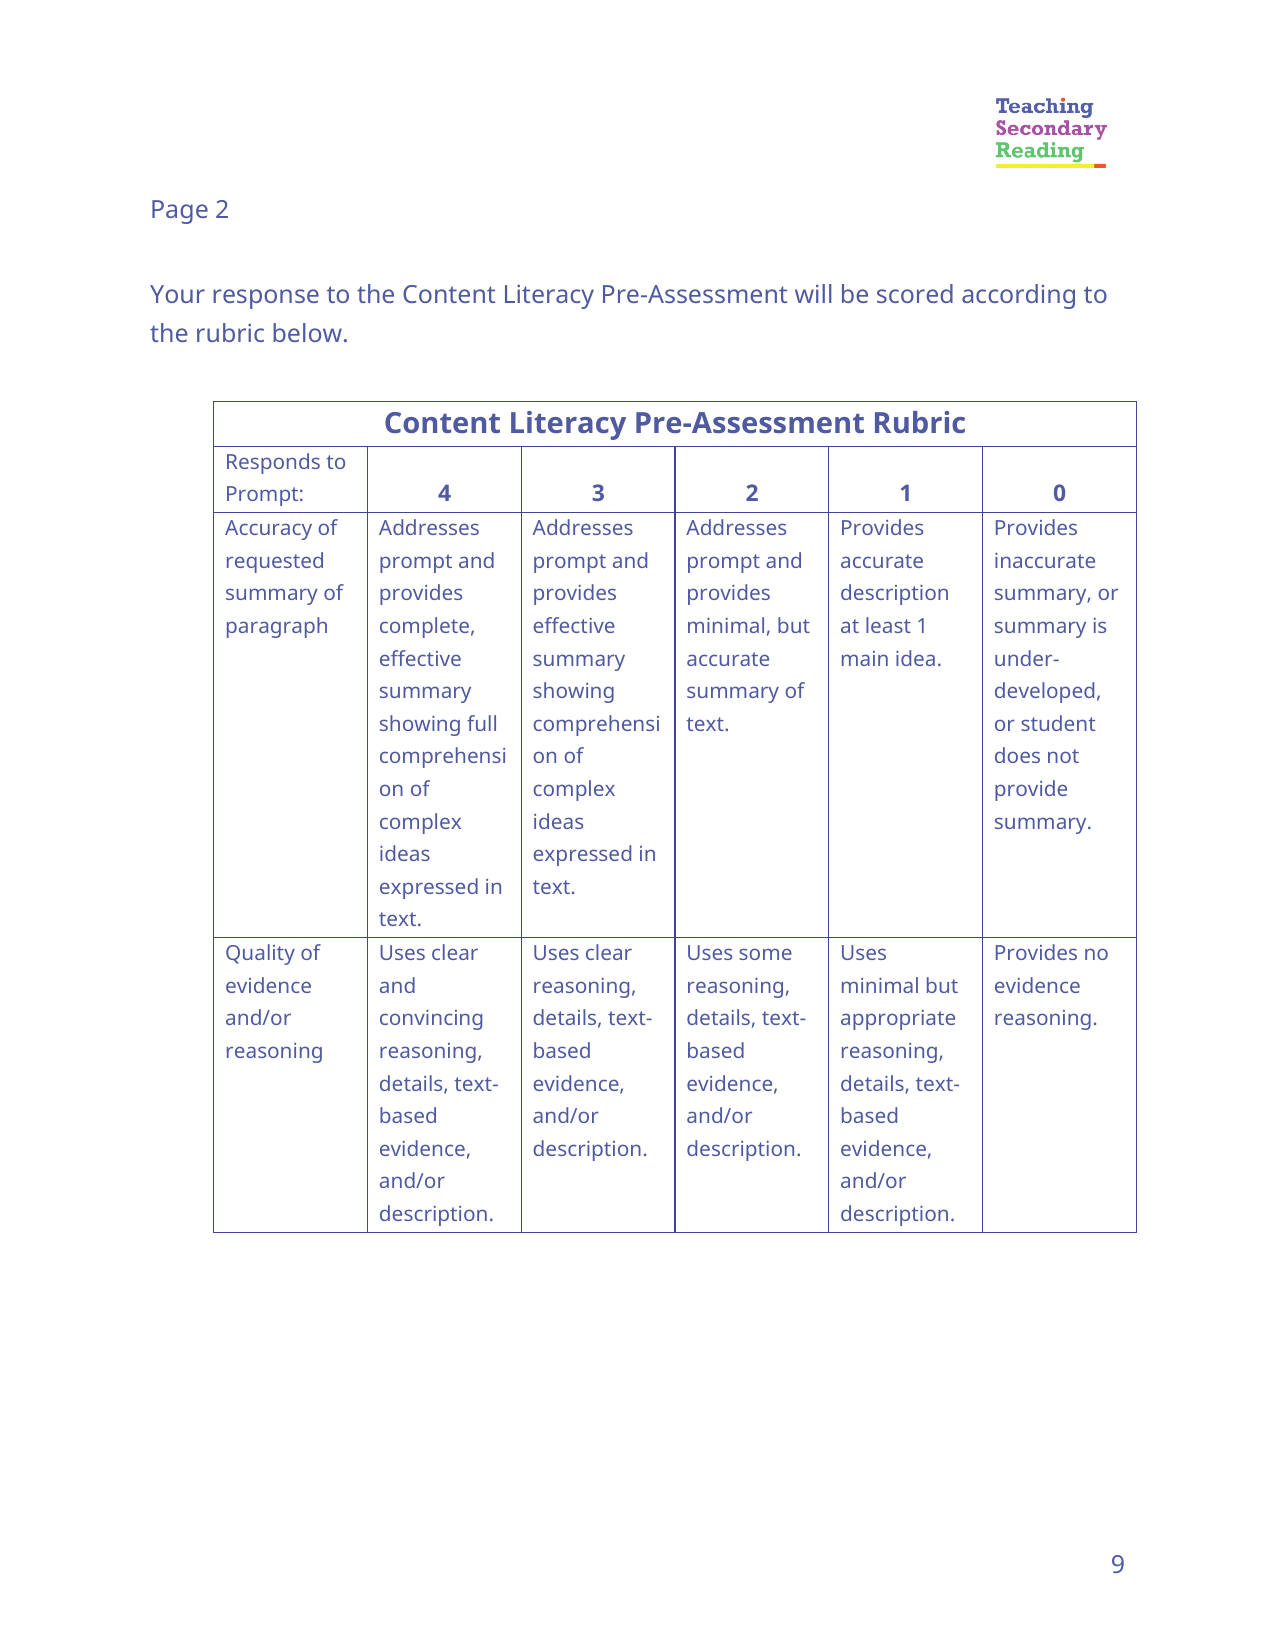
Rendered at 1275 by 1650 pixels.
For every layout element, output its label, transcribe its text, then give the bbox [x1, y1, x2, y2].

table_header Content Literacy Pre-Assessment Rubric [214, 402, 1136, 446]
table_cell Addresses prompt and provides minimal, but accurate summary of text. [676, 513, 828, 937]
table_cell 2 [676, 447, 828, 512]
table_cell Uses some reasoning, details, text-based evidence, and/or description. [676, 938, 828, 1232]
table_cell Uses clear and convincing reasoning, details, text-based evidence, and/or description. [368, 938, 521, 1232]
table_cell Provides inaccurate summary, or summary is under-developed, or student does not provide summary. [983, 513, 1136, 937]
table_cell Provides accurate description at least 1 main idea. [829, 513, 982, 937]
table_cell Quality of evidence and/or reasoning [214, 938, 367, 1232]
table_cell Responds to Prompt: [214, 447, 367, 512]
picture [976, 75, 1125, 193]
text Your response to the Content Literacy Pre-Assessment will be scored according to the rubric below. [150, 277, 1125, 350]
table_cell 3 [522, 447, 674, 512]
table_cell 4 [368, 447, 521, 512]
table_cell Provides no evidence reasoning. [983, 938, 1136, 1232]
table_cell Accuracy of requested summary of paragraph [214, 513, 367, 937]
table_cell Uses minimal but appropriate reasoning, details, text-based evidence, and/or description. [829, 938, 982, 1232]
table_cell 1 [829, 447, 982, 512]
table_cell Uses clear reasoning, details, text-based evidence, and/or description. [522, 938, 674, 1232]
text Page 2 [150, 192, 1125, 226]
table_cell Addresses prompt and provides effective summary showing comprehension of complex ideas expressed in text. [522, 513, 674, 937]
table_cell Addresses prompt and provides complete, effective summary showing full comprehension of complex ideas expressed in text. [368, 513, 521, 937]
table_cell 0 [983, 447, 1136, 512]
